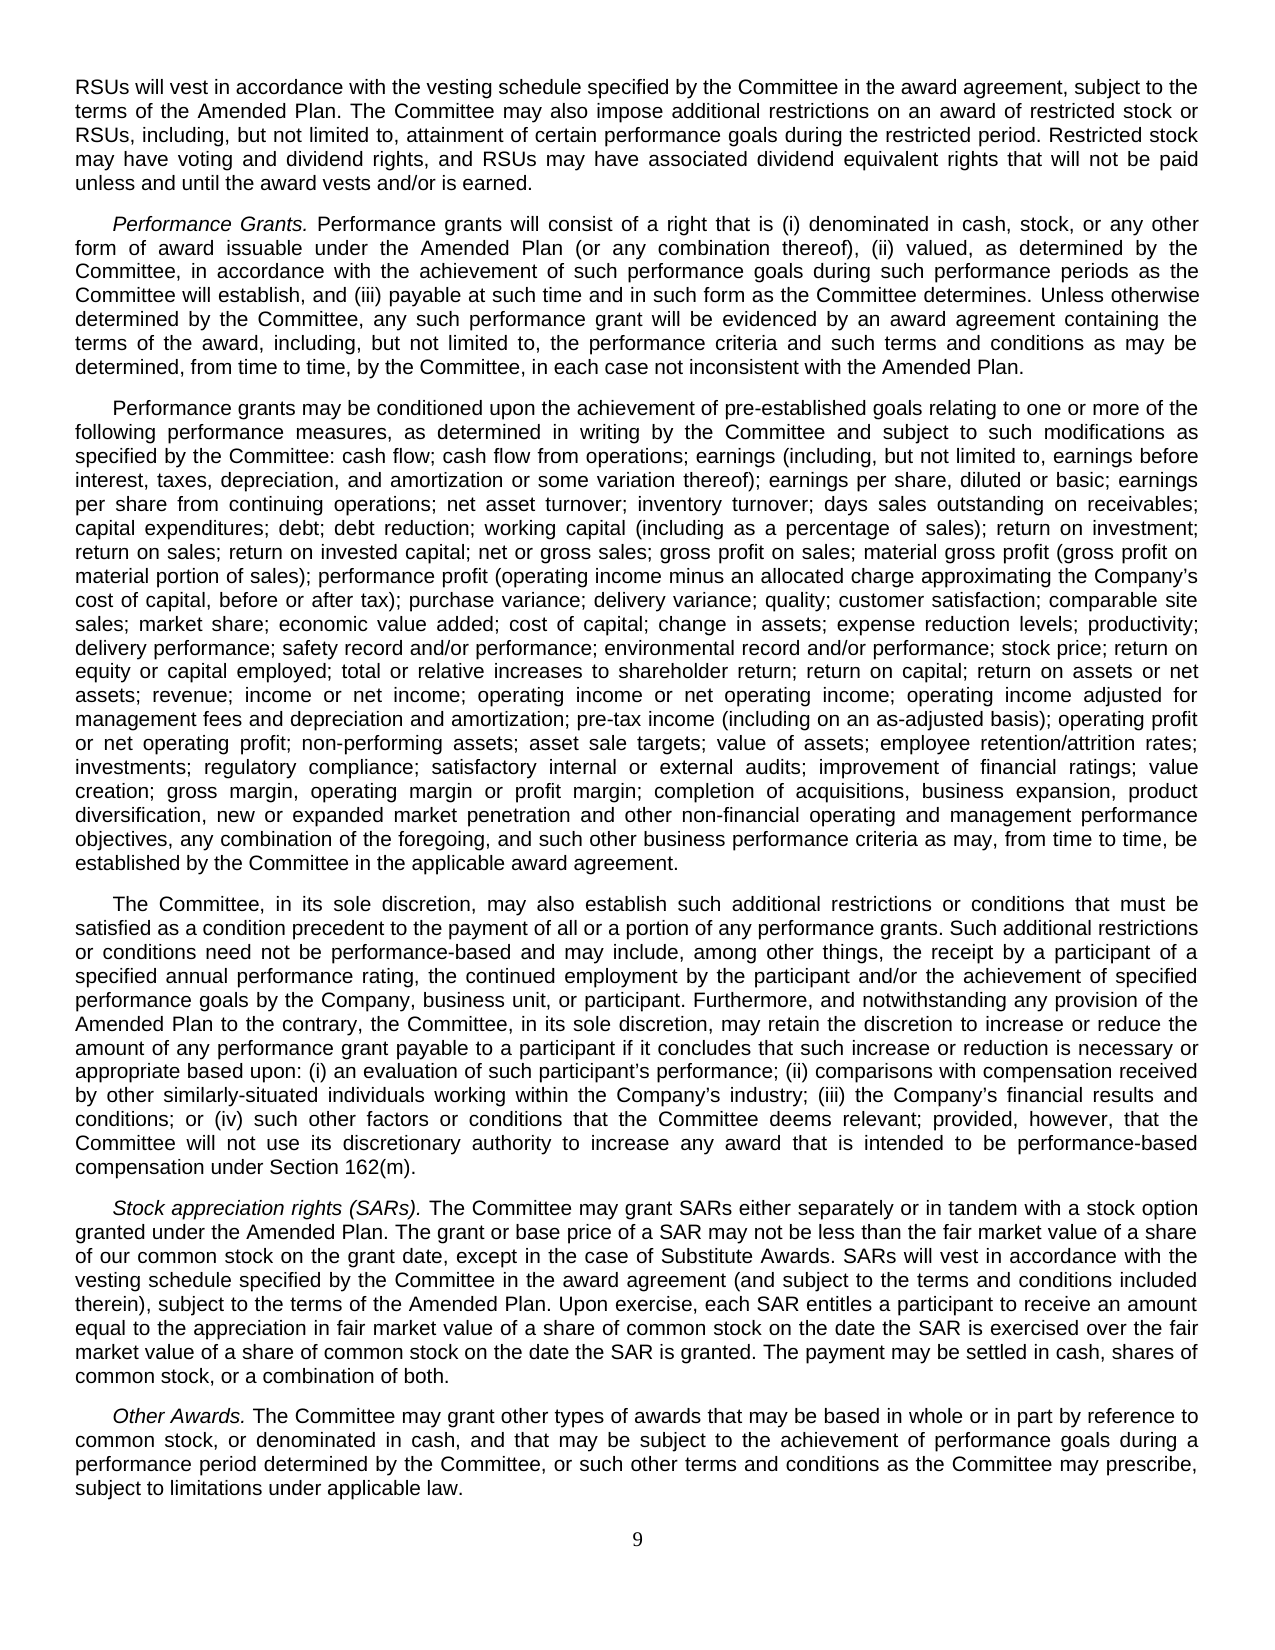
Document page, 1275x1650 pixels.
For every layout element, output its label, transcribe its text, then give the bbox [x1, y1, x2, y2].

text The Committee, in its sole discretion, may also establish such additional restrictions or conditions that must be satisfied as a condition precedent to the payment of all or a portion of any performance grants. Such additional restrictions or conditions need not be performance-based and may include, among other things, the receipt by a participant of a specified annual performance rating, the continued employment by the participant and/or the achievement of specified performance goals by the Company, business unit, or participant. Furthermore, and notwithstanding any provision of the Amended Plan to the contrary, the Committee, in its sole discretion, may retain the discretion to increase or reduce the amount of any performance grant payable to a participant if it concludes that such increase or reduction is necessary or appropriate based upon: (i) an evaluation of such participant’s performance; (ii) comparisons with compensation received by other similarly-situated individuals working within the Company’s industry; (iii) the Company’s financial results and conditions; or (iv) such other factors or conditions that the Committee deems relevant; provided, however, that the Committee will not use its discretionary authority to increase any award that is intended to be performance-based compensation under Section 162(m). [75, 892, 1200, 1179]
text Other Awards. The Committee may grant other types of awards that may be based in whole or in part by reference to common stock, or denominated in cash, and that may be subject to the achievement of performance goals during a performance period determined by the Committee, or such other terms and conditions as the Committee may prescribe, subject to limitations under applicable law. [75, 1404, 1200, 1500]
text Stock appreciation rights (SARs). The Committee may grant SARs either separately or in tandem with a stock option granted under the Amended Plan. The grant or base price of a SAR may not be less than the fair market value of a share of our common stock on the grant date, except in the case of Substitute Awards. SARs will vest in accordance with the vesting schedule specified by the Committee in the award agreement (and subject to the terms and conditions included therein), subject to the terms of the Amended Plan. Upon exercise, each SAR entitles a participant to receive an amount equal to the appreciation in fair market value of a share of common stock on the date the SAR is exercised over the fair market value of a share of common stock on the date the SAR is granted. The payment may be settled in cash, shares of common stock, or a combination of both. [75, 1196, 1200, 1387]
text Performance grants may be conditioned upon the achievement of pre-established goals relating to one or more of the following performance measures, as determined in writing by the Committee and subject to such modifications as specified by the Committee: cash flow; cash flow from operations; earnings (including, but not limited to, earnings before interest, taxes, depreciation, and amortization or some variation thereof); earnings per share, diluted or basic; earnings per share from continuing operations; net asset turnover; inventory turnover; days sales outstanding on receivables; capital expenditures; debt; debt reduction; working capital (including as a percentage of sales); return on investment; return on sales; return on invested capital; net or gross sales; gross profit on sales; material gross profit (gross profit on material portion of sales); performance profit (operating income minus an allocated charge approximating the Company’s cost of capital, before or after tax); purchase variance; delivery variance; quality; customer satisfaction; comparable site sales; market share; economic value added; cost of capital; change in assets; expense reduction levels; productivity; delivery performance; safety record and/or performance; environmental record and/or performance; stock price; return on equity or capital employed; total or relative increases to shareholder return; return on capital; return on assets or net assets; revenue; income or net income; operating income or net operating income; operating income adjusted for management fees and depreciation and amortization; pre-tax income (including on an as-adjusted basis); operating profit or net operating profit; non-performing assets; asset sale targets; value of assets; employee retention/attrition rates; investments; regulatory compliance; satisfactory internal or external audits; improvement of financial ratings; value creation; gross margin, operating margin or profit margin; completion of acquisitions, business expansion, product diversification, new or expanded market penetration and other non-financial operating and management performance objectives, any combination of the foregoing, and such other business performance criteria as may, from time to time, be established by the Committee in the applicable award agreement. [75, 396, 1200, 875]
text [75, 75, 1200, 195]
text Performance Grants. Performance grants will consist of a right that is (i) denominated in cash, stock, or any other form of award issuable under the Amended Plan (or any combination thereof), (ii) valued, as determined by the Committee, in accordance with the achievement of such performance goals during such performance periods as the Committee will establish, and (iii) payable at such time and in such form as the Committee determines. Unless otherwise determined by the Committee, any such performance grant will be evidenced by an award agreement containing the terms of the award, including, but not limited to, the performance criteria and such terms and conditions as may be determined, from time to time, by the Committee, in each case not inconsistent with the Amended Plan. [75, 211, 1200, 379]
